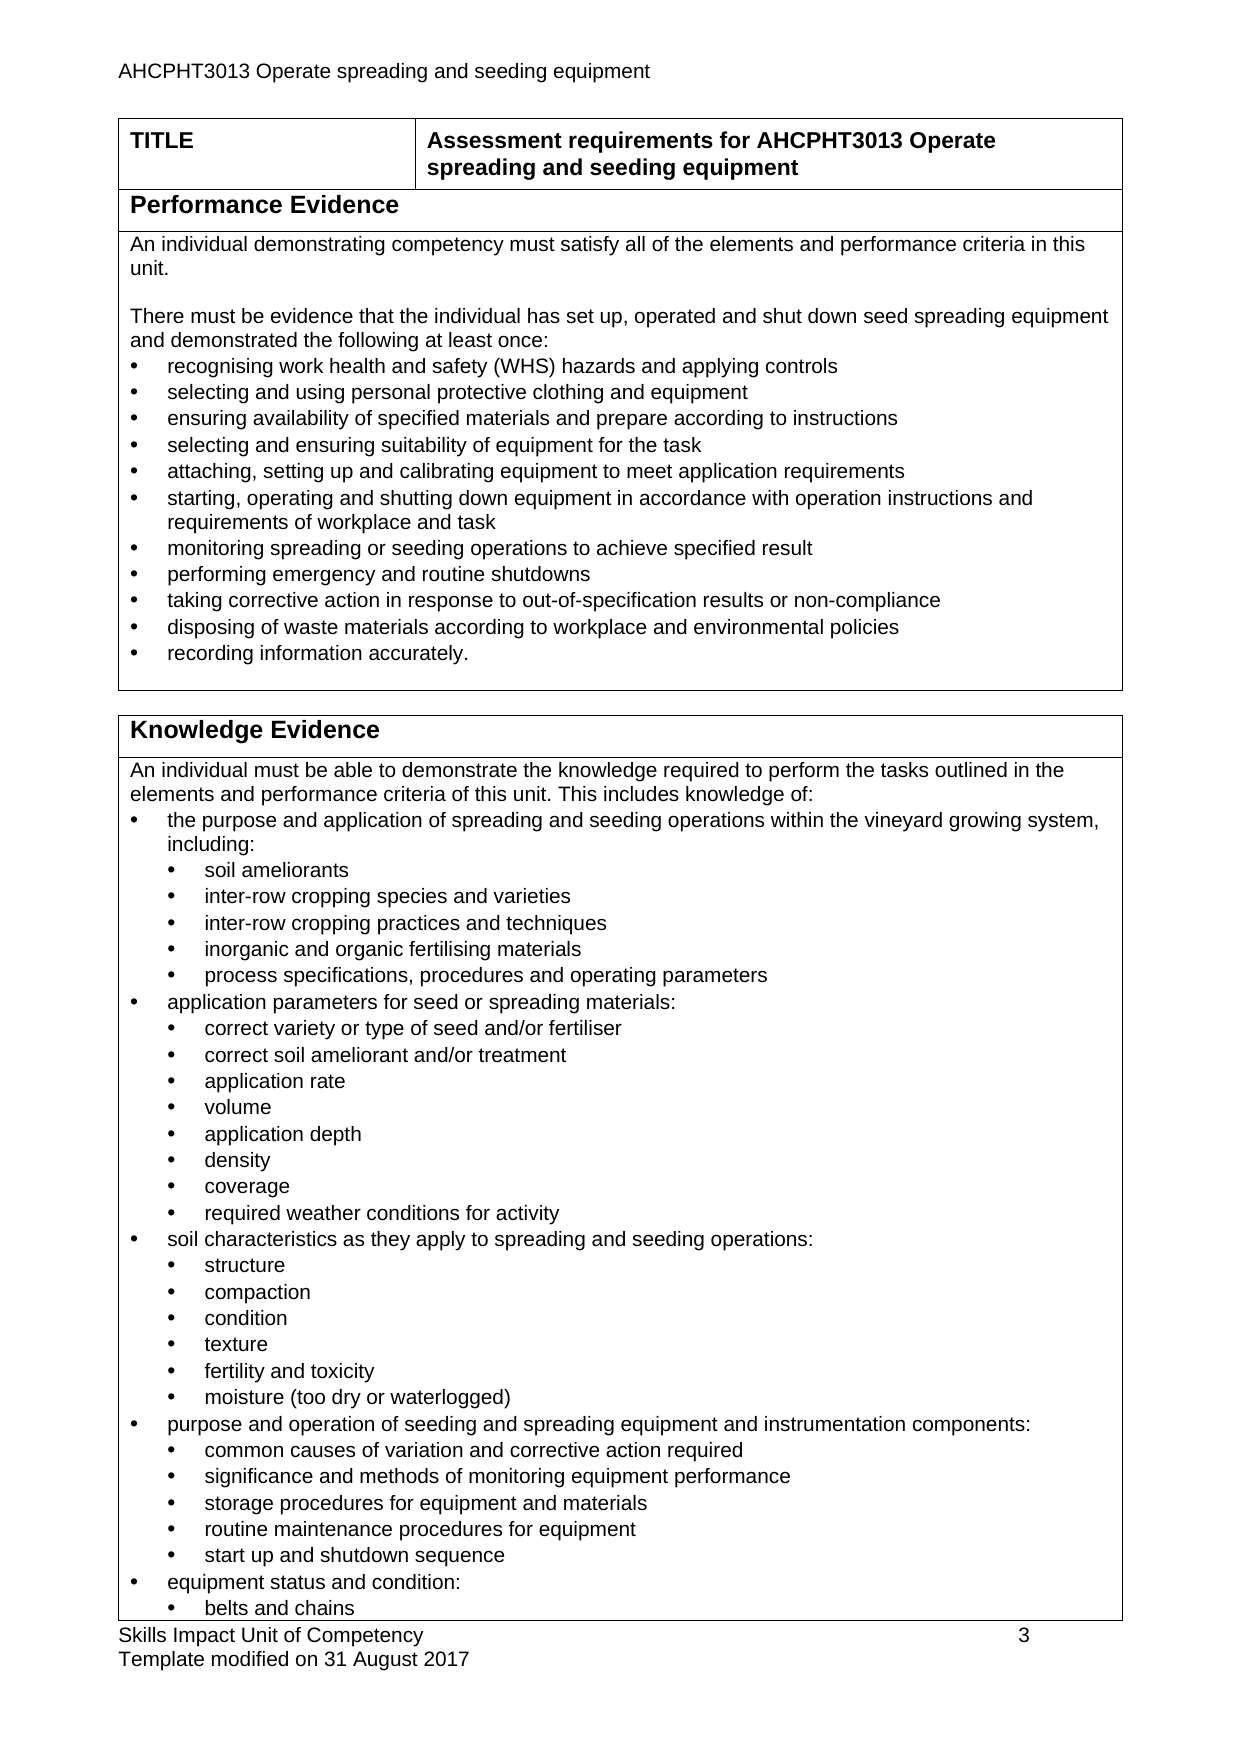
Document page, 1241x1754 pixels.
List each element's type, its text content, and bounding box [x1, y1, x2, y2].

table_header Knowledge Evidence [119, 716, 1122, 757]
table_cell An individual demonstrating competency must satisfy all of the elements and performance criteria in this unit. There must be evidence that the individual has set up, operated and shut down seed spreading equipment and demonstrated the following at least once: recognising work health and safety (WHS) hazards and applying controls selecting and using personal protective clothing and equipment ensuring availability of specified materials and prepare according to instructions selecting and ensuring suitability of equipment for the task attaching, setting up and calibrating equipment to meet application requirements starting, operating and shutting down equipment in accordance with operation instructions and requirements of workplace and task monitoring spreading or seeding operations to achieve specified result performing emergency and routine shutdowns taking corrective action in response to out-of-specification results or non-compliance disposing of waste materials according to workplace and environmental policies recording information accurately. [119, 232, 1122, 689]
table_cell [119, 758, 1122, 1620]
table_header TITLE [119, 119, 415, 188]
table_cell Performance Evidence [119, 190, 1122, 231]
table_header Assessment requirements for AHCPHT3013 Operate spreading and seeding equipment [416, 119, 1122, 188]
